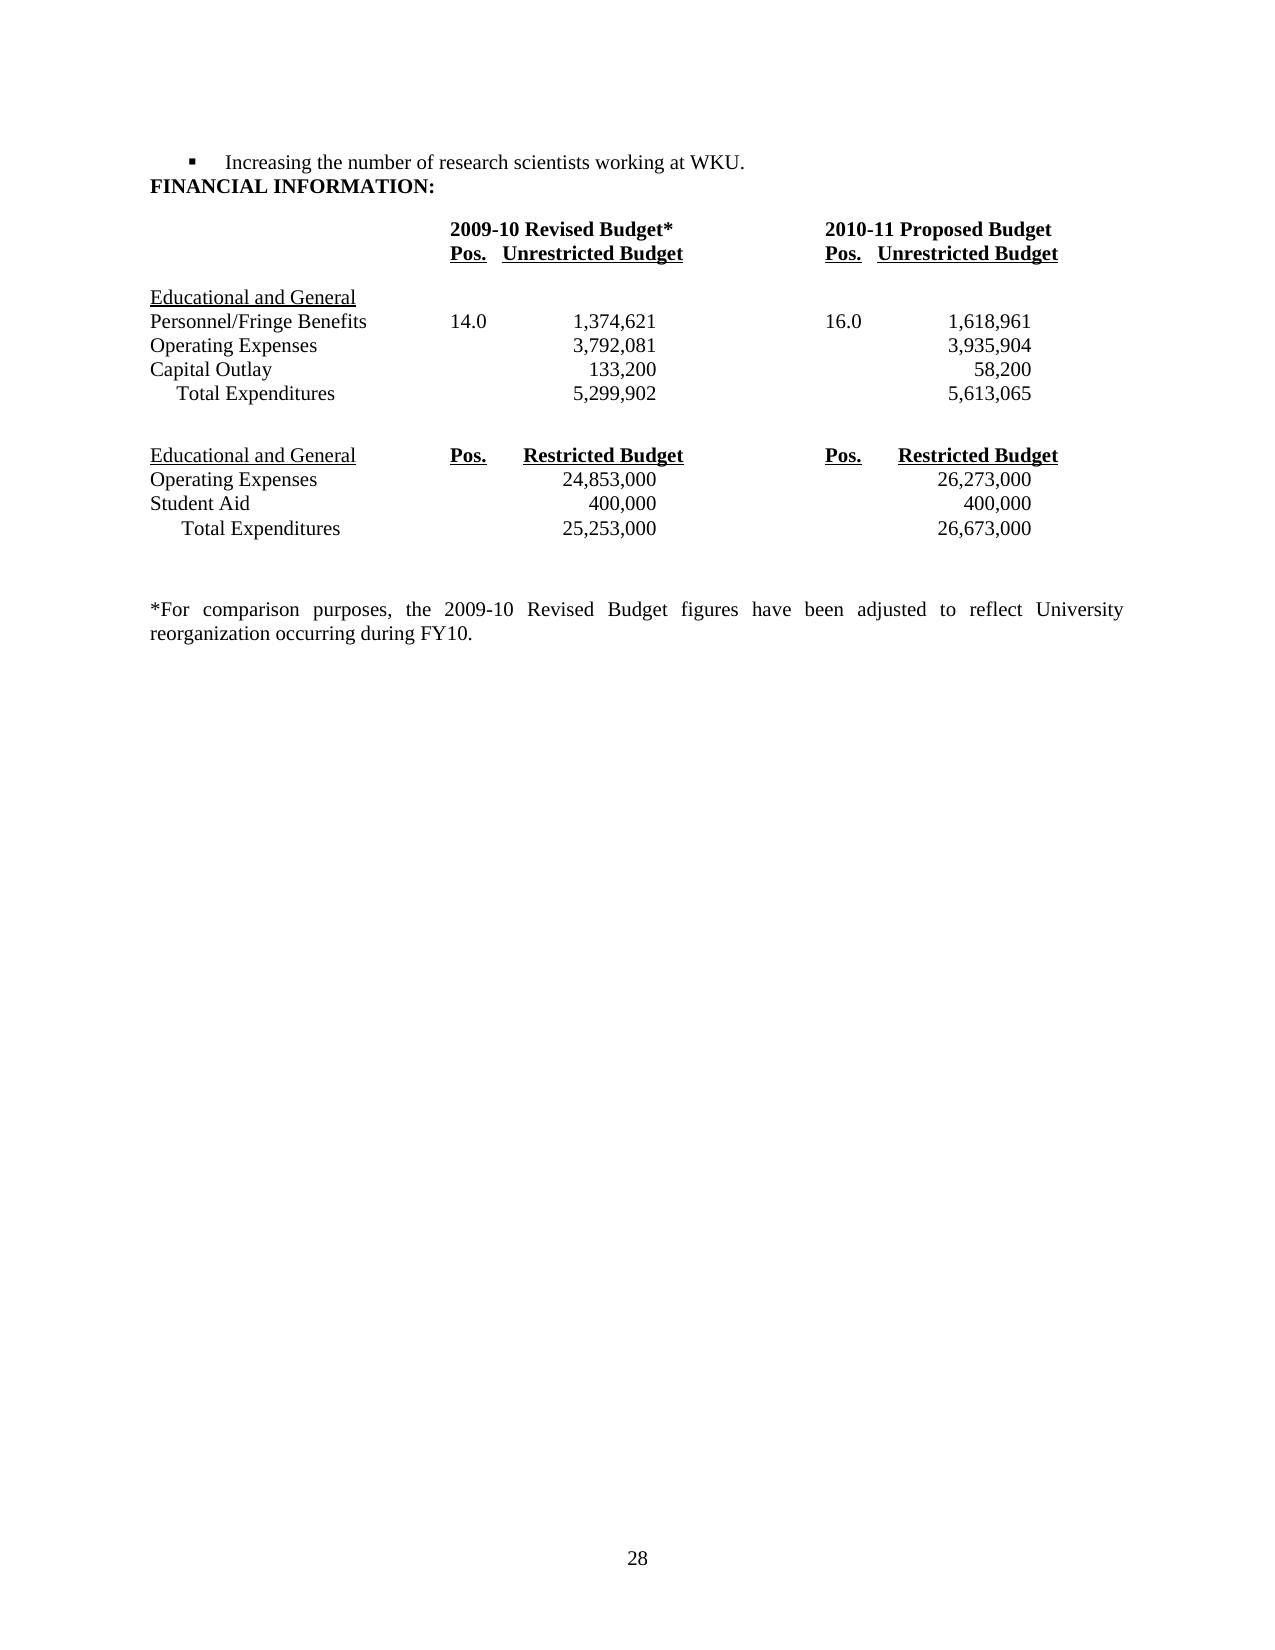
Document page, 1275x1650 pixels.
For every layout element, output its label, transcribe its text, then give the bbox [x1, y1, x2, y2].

text Personnel/Fringe Benefits 14.0 1,374,621 16.0 1,618,961 [150, 309, 1125, 333]
text *For comparison purposes, the 2009-10 Revised Budget figures have been adjusted to reflect University reorganization occurring during FY10. [150, 597, 1125, 645]
list Increasing the number of research scientists working at WKU. [187, 150, 1125, 174]
text Operating Expenses 3,792,081 3,935,904 [150, 333, 1125, 357]
text Total Expenditures 25,253,000 26,673,000 [150, 515, 1125, 539]
text Educational and General Pos. Restricted Budget Pos. Restricted Budget [150, 443, 1125, 467]
text FINANCIAL INFORMATION: [150, 174, 1125, 198]
text Educational and General [150, 284, 1125, 309]
text Student Aid 400,000 400,000 [150, 491, 1125, 515]
text Pos. Unrestricted Budget Pos. Unrestricted Budget [150, 241, 1125, 265]
text Capital Outlay 133,200 58,200 [150, 357, 1125, 381]
text Total Expenditures 5,299,902 5,613,065 [150, 381, 1125, 405]
text Operating Expenses 24,853,000 26,273,000 [150, 467, 1125, 491]
text 2009-10 Revised Budget* 2010-11 Proposed Budget [150, 217, 1125, 241]
